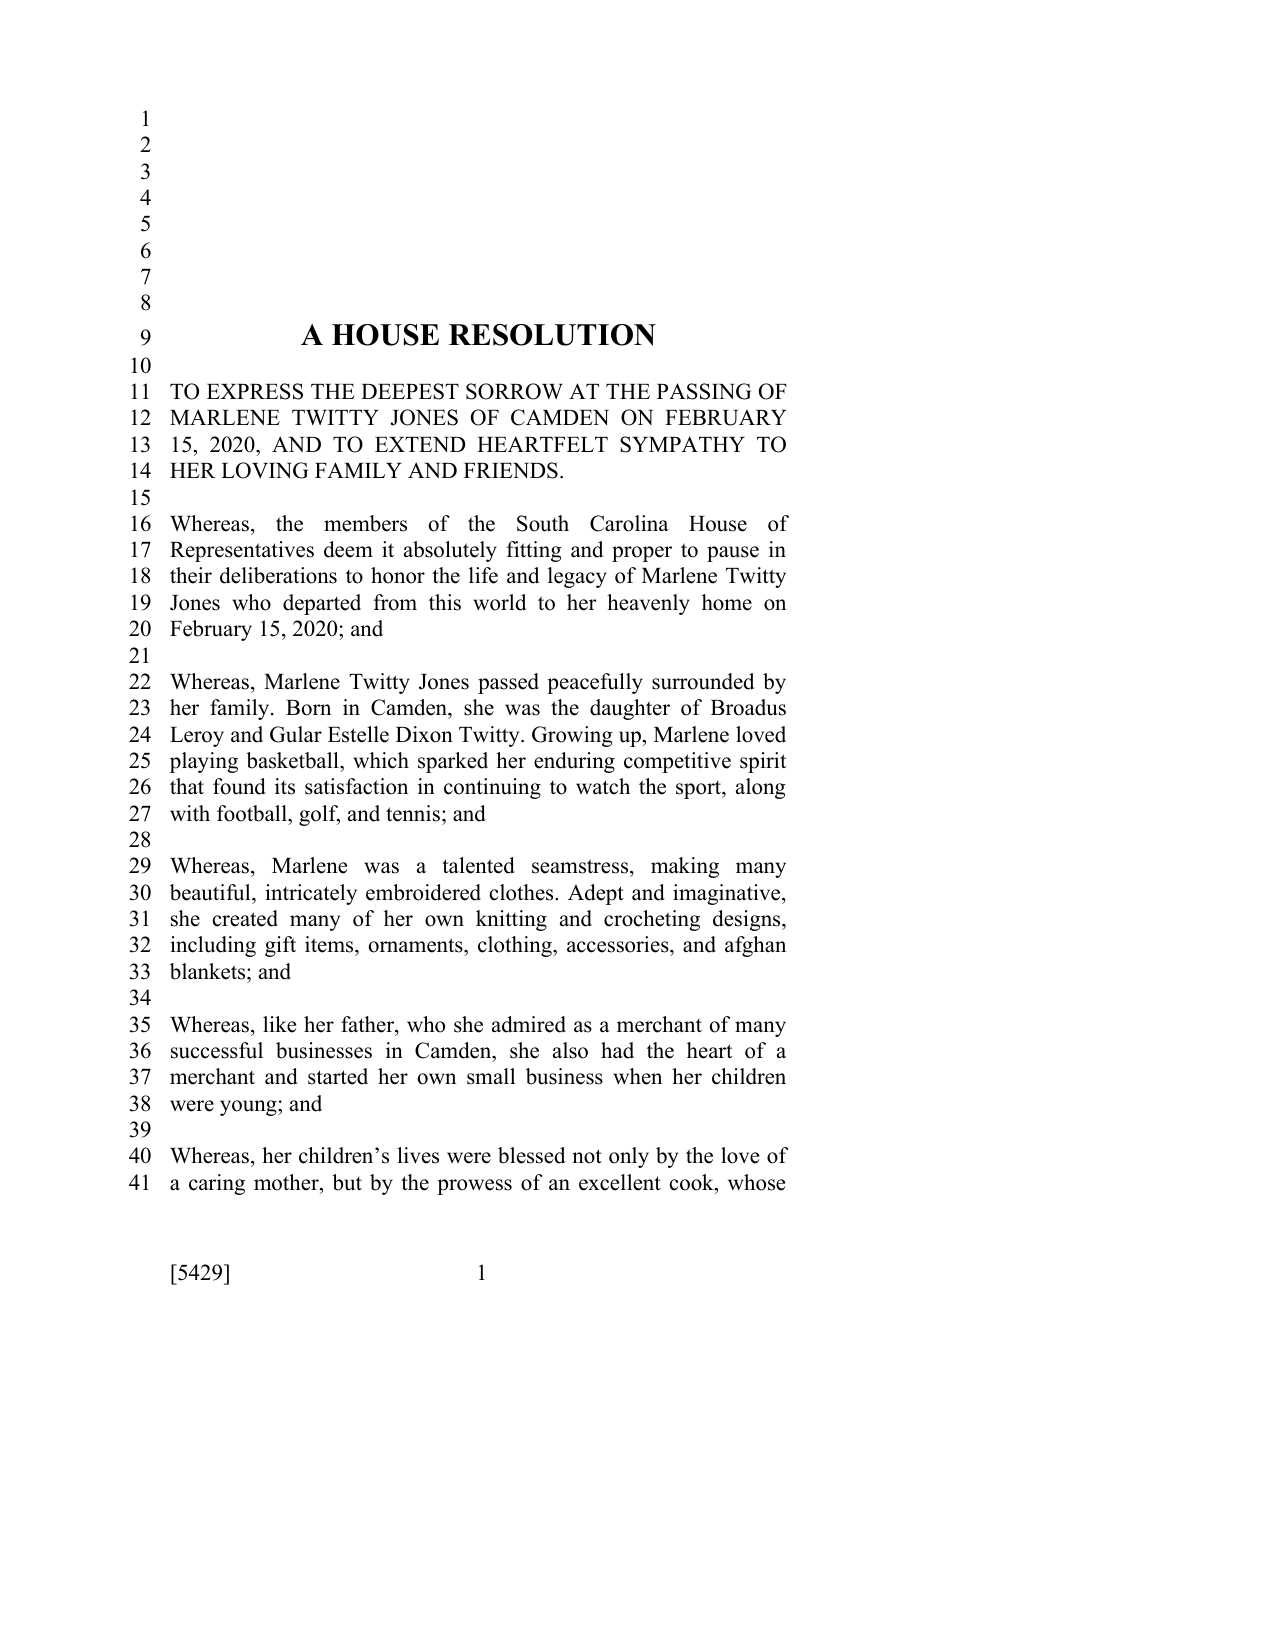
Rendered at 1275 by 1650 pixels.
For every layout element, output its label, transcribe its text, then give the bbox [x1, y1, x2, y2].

text Whereas, Marlene was a talented seamstress, making many beautiful, intricately embroidered clothes. Adept and imaginative, she created many of her own knitting and crocheting designs, including gift items, ornaments, clothing, accessories, and afghan blankets; and [169, 852, 787, 984]
text Whereas, the members of the South Carolina House of Representatives deem it absolutely fitting and proper to pause in their deliberations to honor the life and legacy of Marlene Twitty Jones who departed from this world to her heavenly home on February 15, 2020; and [169, 510, 787, 642]
text A HOUSE RESOLUTION [169, 316, 787, 352]
text Whereas, Marlene Twitty Jones passed peacefully surrounded by her family. Born in Camden, she was the daughter of Broadus Leroy and Gular Estelle Dixon Twitty. Growing up, Marlene loved playing basketball, which sparked her enduring competitive spirit that found its satisfaction in continuing to watch the sport, along with football, golf, and tennis; and [169, 668, 787, 826]
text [169, 1142, 787, 1195]
text TO EXPRESS THE DEEPEST SORROW AT THE PASSING OF MARLENE TWITTY JONES OF CAMDEN ON FEBRUARY 15, 2020, AND TO EXTEND HEARTFELT SYMPATHY TO HER LOVING FAMILY AND FRIENDS. [169, 378, 787, 483]
text Whereas, like her father, who she admired as a merchant of many successful businesses in Camden, she also had the heart of a merchant and started her own small business when her children were young; and [169, 1011, 787, 1116]
